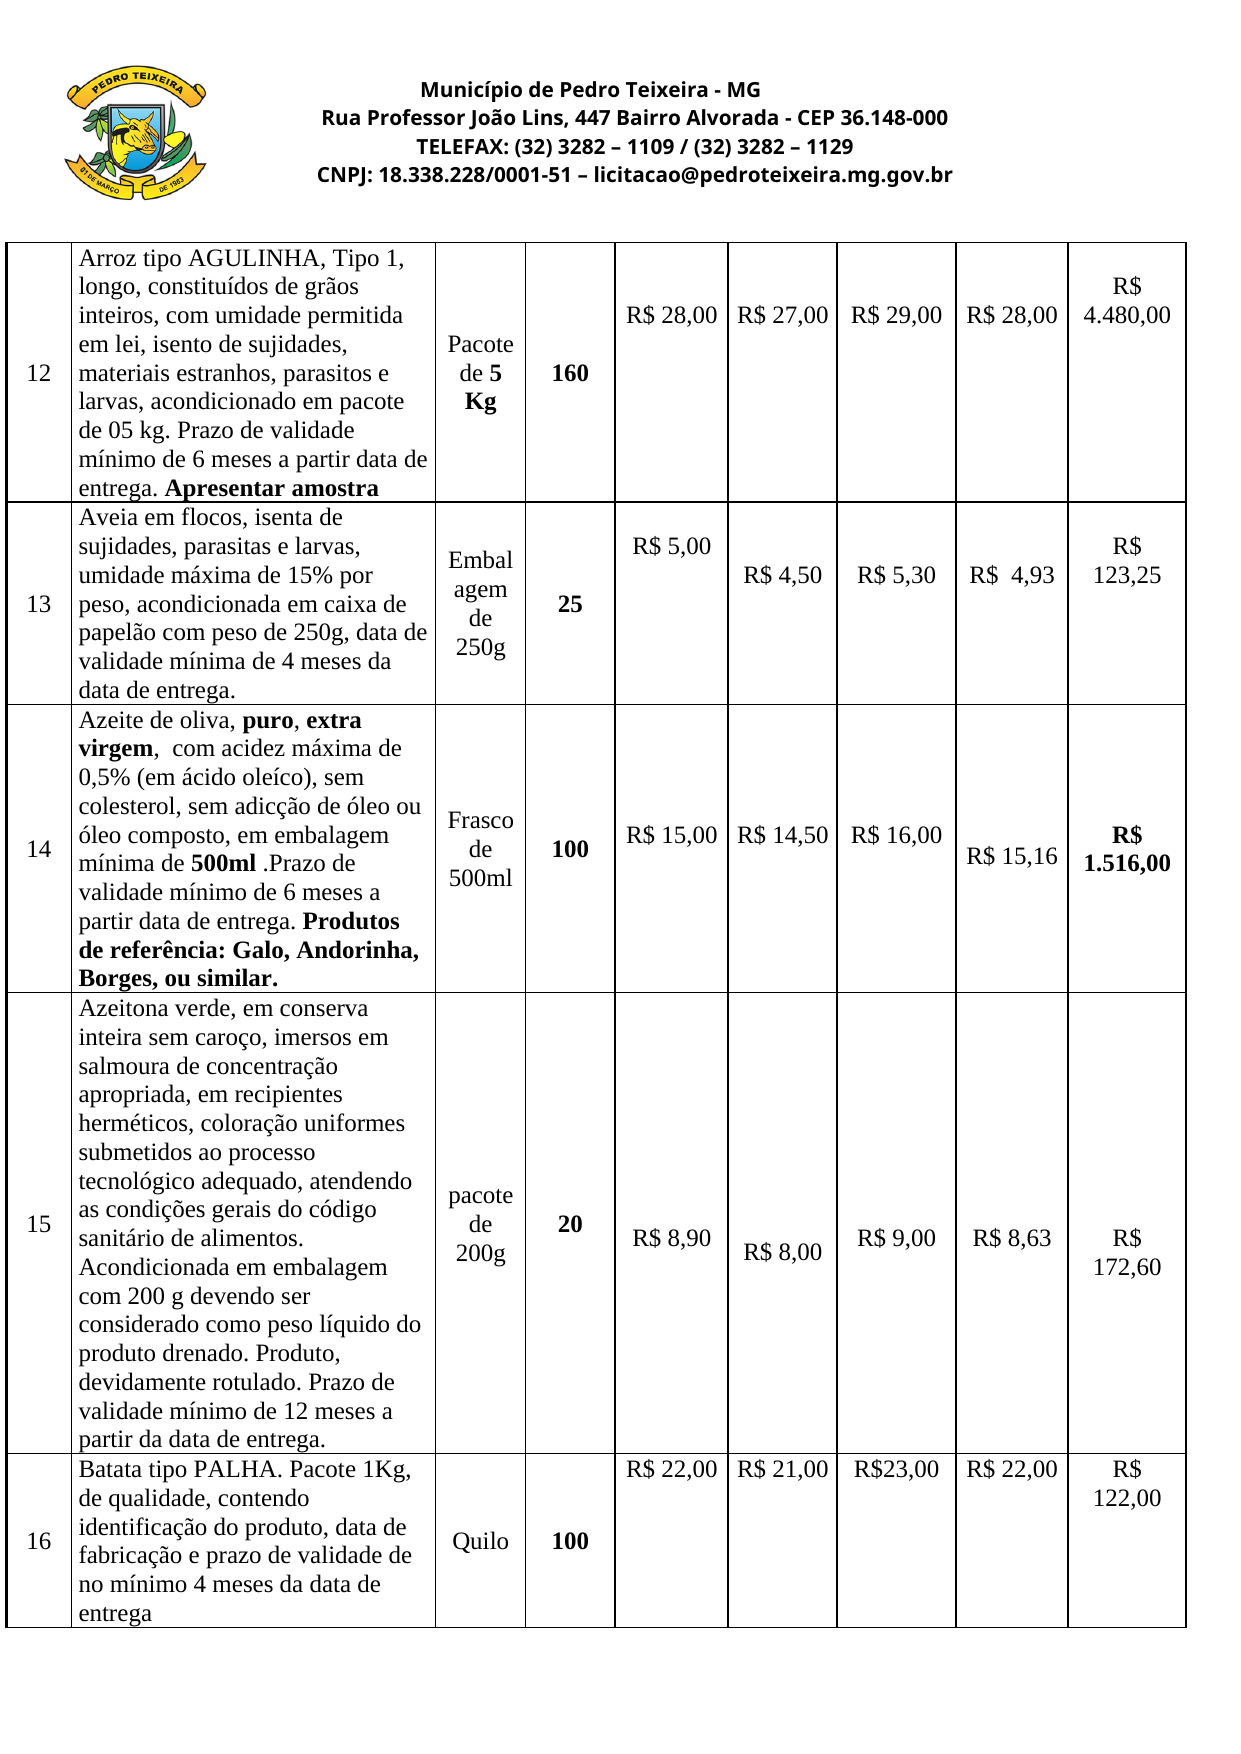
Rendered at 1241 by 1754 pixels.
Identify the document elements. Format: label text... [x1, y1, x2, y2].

table_cell R$ 1.516,00 [1069, 705, 1185, 992]
table_cell R$ 4.480,00 [1069, 243, 1185, 501]
table_cell R$ 5,00 [616, 503, 727, 704]
table_cell R$ 5,30 [838, 503, 955, 704]
table_cell R$ 4,93 [957, 503, 1067, 704]
table_cell R$ 21,00 [729, 1454, 836, 1627]
table_cell R$ 29,00 [838, 243, 955, 501]
table_cell R$23,00 [838, 1454, 955, 1627]
table_cell pacote de 200g [436, 993, 525, 1453]
table_cell R$ 4,50 [729, 503, 836, 704]
table_cell 12 [8, 243, 71, 501]
picture [60, 65, 210, 205]
table_cell Quilo [436, 1454, 525, 1627]
table_cell R$ 8,63 [957, 993, 1067, 1453]
table_cell R$ 8,90 [616, 993, 727, 1453]
table_cell 25 [526, 503, 614, 704]
table_cell R$ 122,00 [1069, 1454, 1185, 1627]
table_cell 100 [526, 1454, 614, 1627]
table_cell R$ 16,00 [838, 705, 955, 992]
table_cell R$ 22,00 [616, 1454, 727, 1627]
table_cell R$ 28,00 [957, 243, 1067, 501]
table_cell R$ 15,16 [957, 705, 1067, 992]
table_cell Frasco de 500ml [436, 705, 525, 992]
table_cell Arroz tipo AGULINHA, Tipo 1, longo, constituídos de grãos inteiros, com umidade permitida em lei, isento de sujidades, materiais estranhos, parasitos e larvas, acondicionado em pacote de 05 kg. Prazo de validade mínimo de 6 meses a partir data de entrega. Apresentar amostra [72, 243, 435, 501]
table_cell R$ 14,50 [729, 705, 836, 992]
table_cell R$ 9,00 [838, 993, 955, 1453]
table_cell 15 [8, 993, 71, 1453]
table_cell R$ 172,60 [1069, 993, 1185, 1453]
table_cell 14 [8, 705, 71, 992]
table_cell 16 [8, 1454, 71, 1627]
table_cell R$ 8,00 [729, 993, 836, 1453]
table_cell 20 [526, 993, 614, 1453]
table_cell Batata tipo PALHA. Pacote 1Kg, de qualidade, contendo identificação do produto, data de fabricação e prazo de validade de no mínimo 4 meses da data de entrega [72, 1454, 435, 1627]
table_cell 160 [526, 243, 614, 501]
table_cell R$ 22,00 [957, 1454, 1067, 1627]
table_cell R$ 28,00 [616, 243, 727, 501]
table_cell R$ 15,00 [616, 705, 727, 992]
table_cell 13 [8, 503, 71, 704]
table_cell R$ 123,25 [1069, 503, 1185, 704]
table_cell Pacote de 5 Kg [436, 243, 525, 501]
table_cell R$ 27,00 [729, 243, 836, 501]
table_cell Azeite de oliva, puro, extra virgem, com acidez máxima de 0,5% (em ácido oleíco), sem colesterol, sem adicção de óleo ou óleo composto, em embalagem mínima de 500ml .Prazo de validade mínimo de 6 meses a partir data de entrega. Produtos de referência: Galo, Andorinha, Borges, ou similar. [72, 705, 435, 992]
table_cell Azeitona verde, em conserva inteira sem caroço, imersos em salmoura de concentração apropriada, em recipientes herméticos, coloração uniformes submetidos ao processo tecnológico adequado, atendendo as condições gerais do código sanitário de alimentos. Acondicionada em embalagem com 200 g devendo ser considerado como peso líquido do produto drenado. Produto, devidamente rotulado. Prazo de validade mínimo de 12 meses a partir da data de entrega. [72, 993, 435, 1453]
table_cell 100 [526, 705, 614, 992]
table_cell Aveia em flocos, isenta de sujidades, parasitas e larvas, umidade máxima de 15% por peso, acondicionada em caixa de papelão com peso de 250g, data de validade mínima de 4 meses da data de entrega. [72, 503, 435, 704]
table_cell Embalagem de 250g [436, 503, 525, 704]
